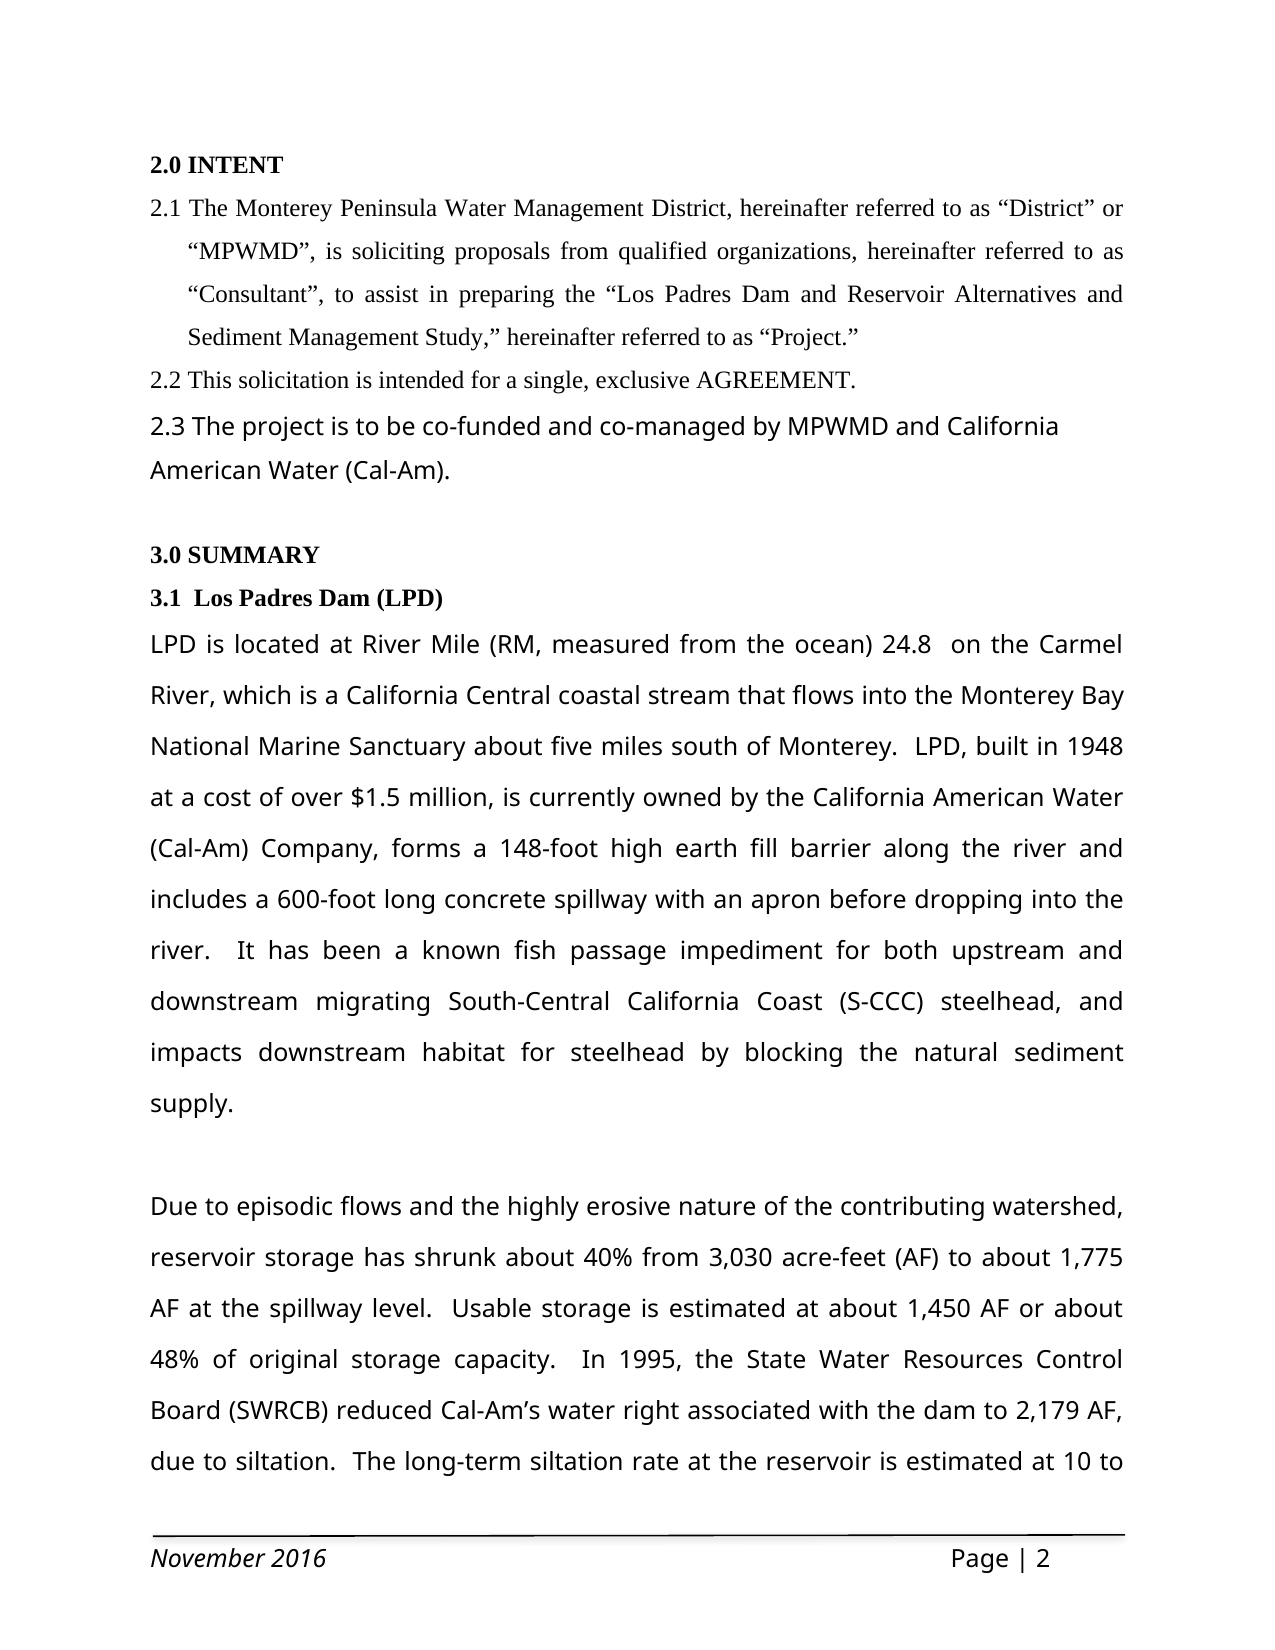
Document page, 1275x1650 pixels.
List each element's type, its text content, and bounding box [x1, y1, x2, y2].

text 2.1 The Monterey Peninsula Water Management District, hereinafter referred to as “District” or “MPWMD”, is soliciting proposals from qualified organizations, hereinafter referred to as “Consultant”, to assist in preparing the “Los Padres Dam and Reservoir Alternatives and Sediment Management Study,” hereinafter referred to as “Project.” [150, 193, 1125, 351]
text LPD is located at River Mile (RM, measured from the ocean) 24.8 on the Carmel River, which is a California Central coastal stream that flows into the Monterey Bay National Marine Sanctuary about five miles south of Monterey. LPD, built in 1948 at a cost of over $1.5 million, is currently owned by the California American Water (Cal-Am) Company, forms a 148-foot high earth fill barrier along the river and includes a 600-foot long concrete spillway with an apron before dropping into the river. It has been a known fish passage impediment for both upstream and downstream migrating South-Central California Coast (S-CCC) steelhead, and impacts downstream habitat for steelhead by blocking the natural sediment supply. [150, 627, 1125, 1120]
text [150, 1188, 1125, 1477]
subtitle 3.1 Los Padres Dam (LPD) [150, 583, 1125, 612]
text 2.3 The project is to be co-funded and co-managed by MPWMD and California American Water (Cal-Am). [150, 409, 1125, 487]
subtitle 2.0 INTENT [150, 150, 1125, 179]
subtitle 3.0 SUMMARY [150, 540, 1125, 569]
text 2.2 This solicitation is intended for a single, exclusive AGREEMENT. [150, 366, 1125, 394]
